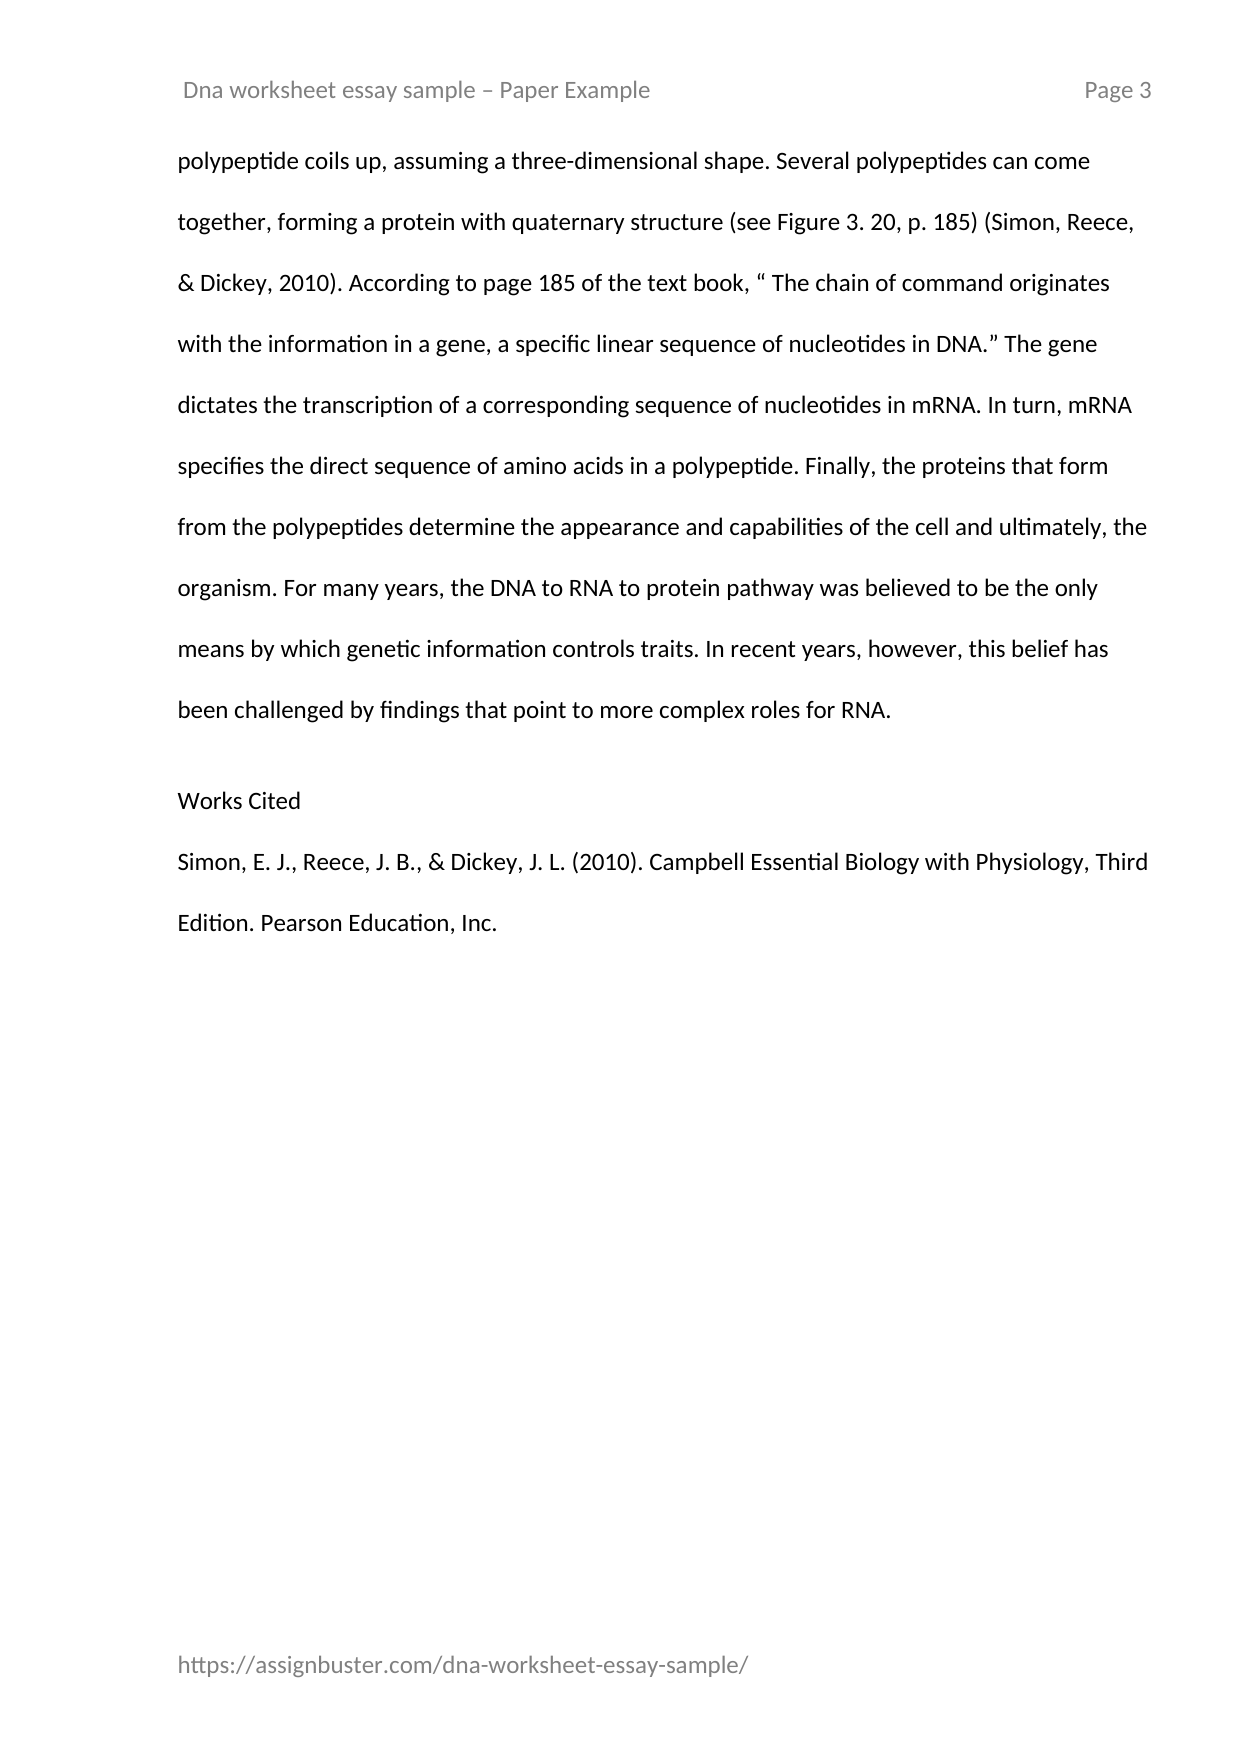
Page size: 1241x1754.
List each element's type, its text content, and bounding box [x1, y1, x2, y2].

text Works Cited Simon, E. J., Reece, J. B., & Dickey, J. L. (2010). Campbell Essential Biology with Physiology, Third Edition. Pearson Education, Inc. [177, 785, 1152, 937]
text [177, 145, 1152, 725]
